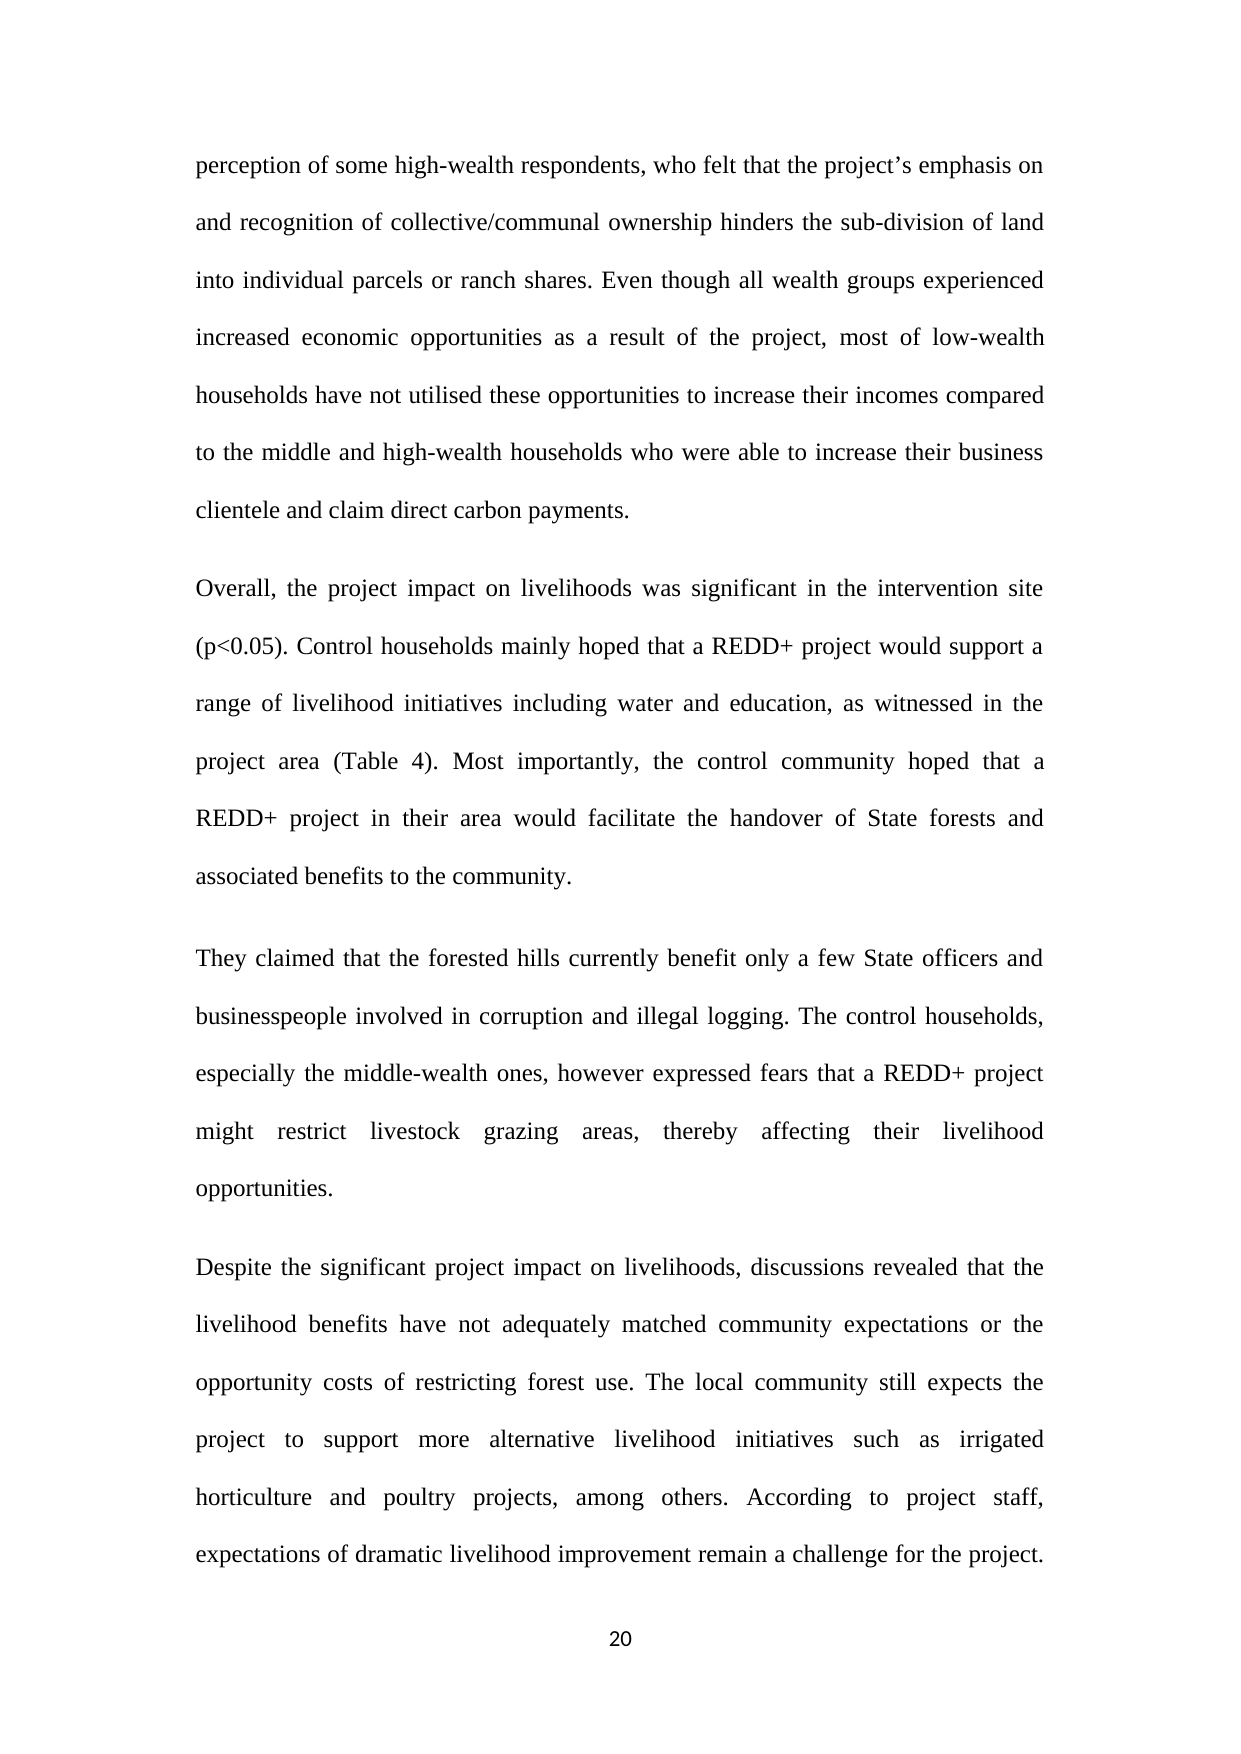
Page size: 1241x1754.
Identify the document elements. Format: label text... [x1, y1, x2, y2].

text Overall, the project impact on livelihoods was significant in the intervention site (p<0.05). Control households mainly hoped that a REDD+ project would support a range of livelihood initiatives including water and education, as witnessed in the project area (Table 4). Most importantly, the control community hoped that a REDD+ project in their area would facilitate the handover of State forests and associated benefits to the community. [195, 573, 1045, 889]
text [195, 150, 1045, 524]
text They claimed that the forested hills currently benefit only a few State officers and businesspeople involved in corruption and illegal logging. The control households, especially the middle-wealth ones, however expressed fears that a REDD+ project might restrict livestock grazing areas, thereby affecting their livelihood opportunities. [195, 943, 1045, 1202]
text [195, 1252, 1045, 1568]
